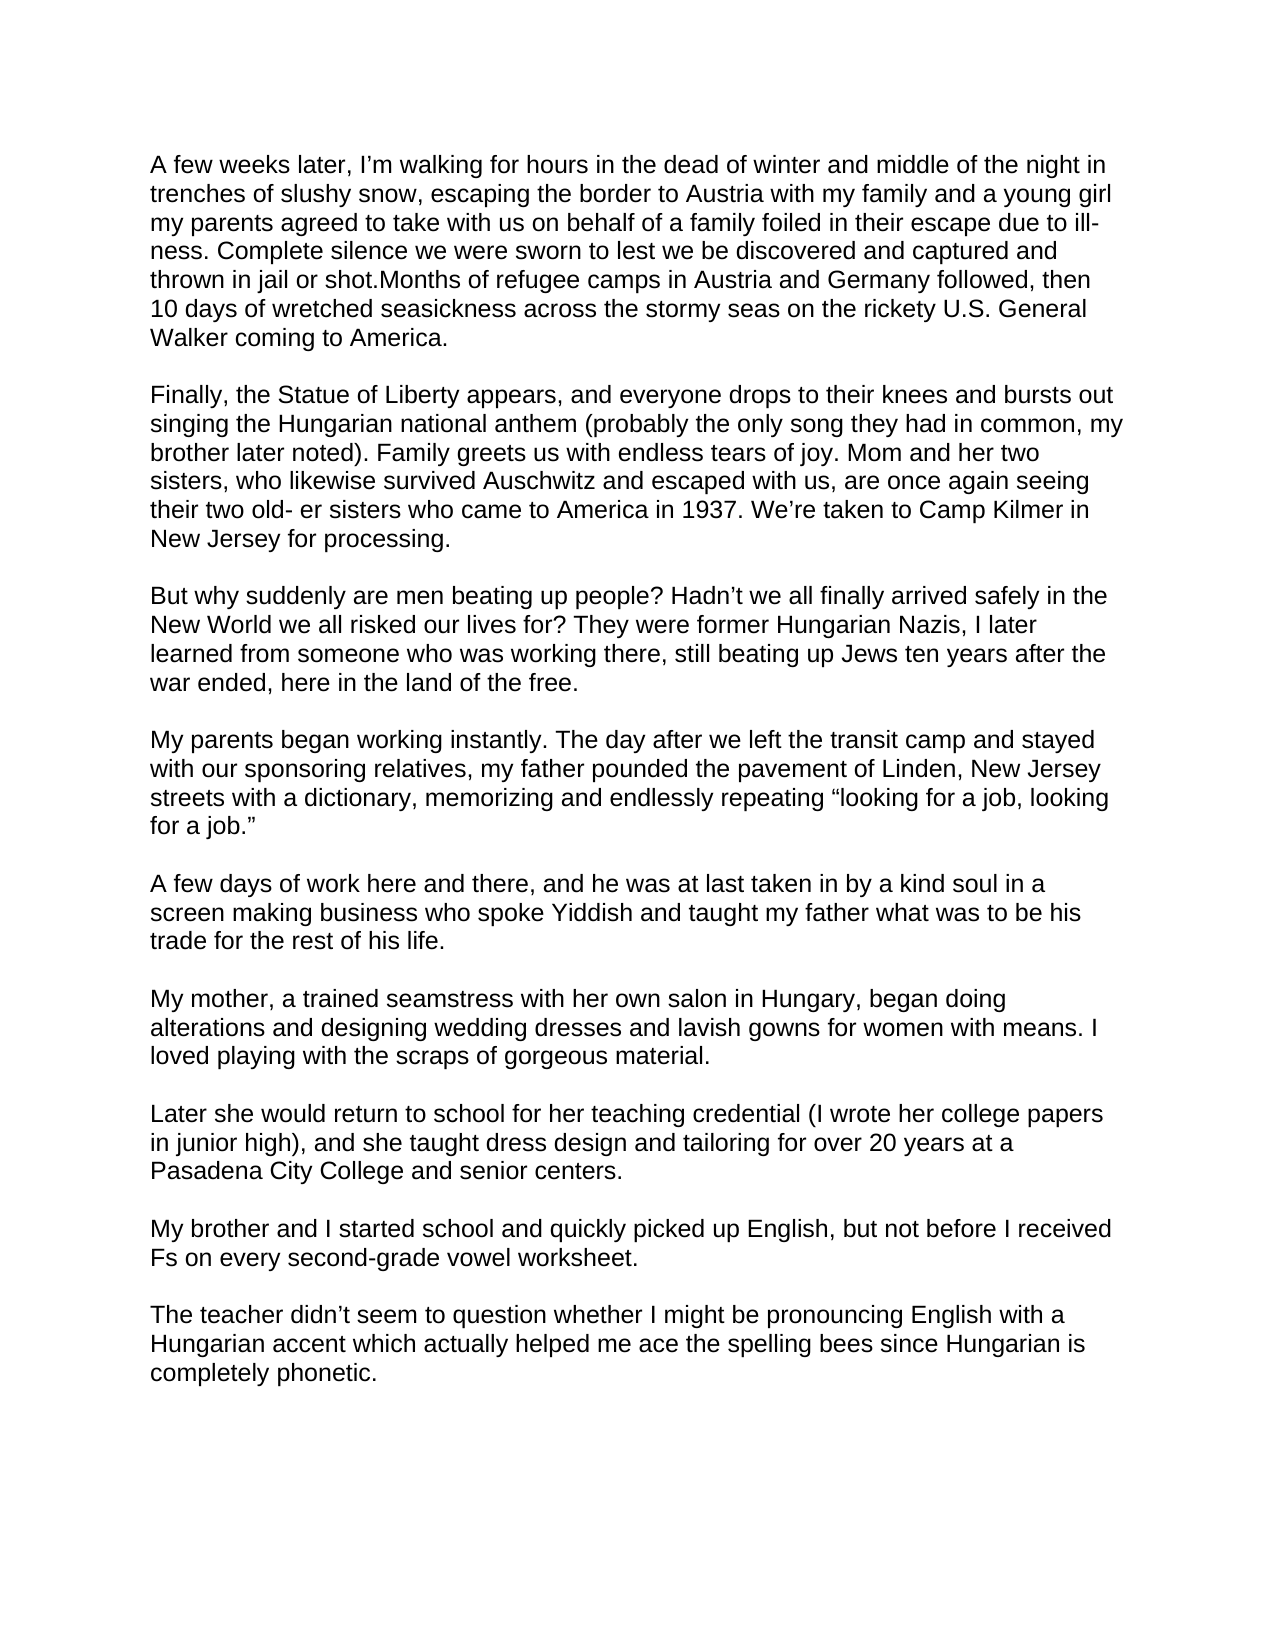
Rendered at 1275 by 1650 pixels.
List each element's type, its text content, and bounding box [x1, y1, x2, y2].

text My brother and I started school and quickly picked up English, but not before I received Fs on every second-grade vowel worksheet. [150, 1214, 1125, 1271]
text A few weeks later, I’m walking for hours in the dead of winter and middle of the night in trenches of slushy snow, escaping the border to Austria with my family and a young girl my parents agreed to take with us on behalf of a family foiled in their escape due to ill- ness. Complete silence we were sworn to lest we be discovered and captured and thrown in jail or shot.Months of refugee camps in Austria and Germany followed, then 10 days of wretched seasickness across the stormy seas on the rickety U.S. General Walker coming to America. [150, 150, 1125, 351]
text My parents began working instantly. The day after we left the transit camp and stayed with our sponsoring relatives, my father pounded the pavement of Linden, New Jersey streets with a dictionary, memorizing and endlessly repeating “looking for a job, looking for a job.” [150, 725, 1125, 840]
text A few days of work here and there, and he was at last taken in by a kind soul in a screen making business who spoke Yiddish and taught my father what was to be his trade for the rest of his life. [150, 869, 1125, 955]
text But why suddenly are men beating up people? Hadn’t we all finally arrived safely in the New World we all risked our lives for? They were former Hungarian Nazis, I later learned from someone who was working there, still beating up Jews ten years after the war ended, here in the land of the free. [150, 581, 1125, 696]
text Finally, the Statue of Liberty appears, and everyone drops to their knees and bursts out singing the Hungarian national anthem (probably the only song they had in common, my brother later noted). Family greets us with endless tears of joy. Mom and her two sisters, who likewise survived Auschwitz and escaped with us, are once again seeing their two old- er sisters who came to America in 1937. We’re taken to Camp Kilmer in New Jersey for processing. [150, 380, 1125, 552]
text Later she would return to school for her teaching credential (I wrote her college papers in junior high), and she taught dress design and tailoring for over 20 years at a Pasadena City College and senior centers. [150, 1099, 1125, 1185]
text The teacher didn’t seem to question whether I might be pronouncing English with a Hungarian accent which actually helped me ace the spelling bees since Hungarian is completely phonetic. [150, 1300, 1125, 1386]
text My mother, a trained seamstress with her own salon in Hungary, began doing alterations and designing wedding dresses and lavish gowns for women with means. I loved playing with the scraps of gorgeous material. [150, 984, 1125, 1070]
